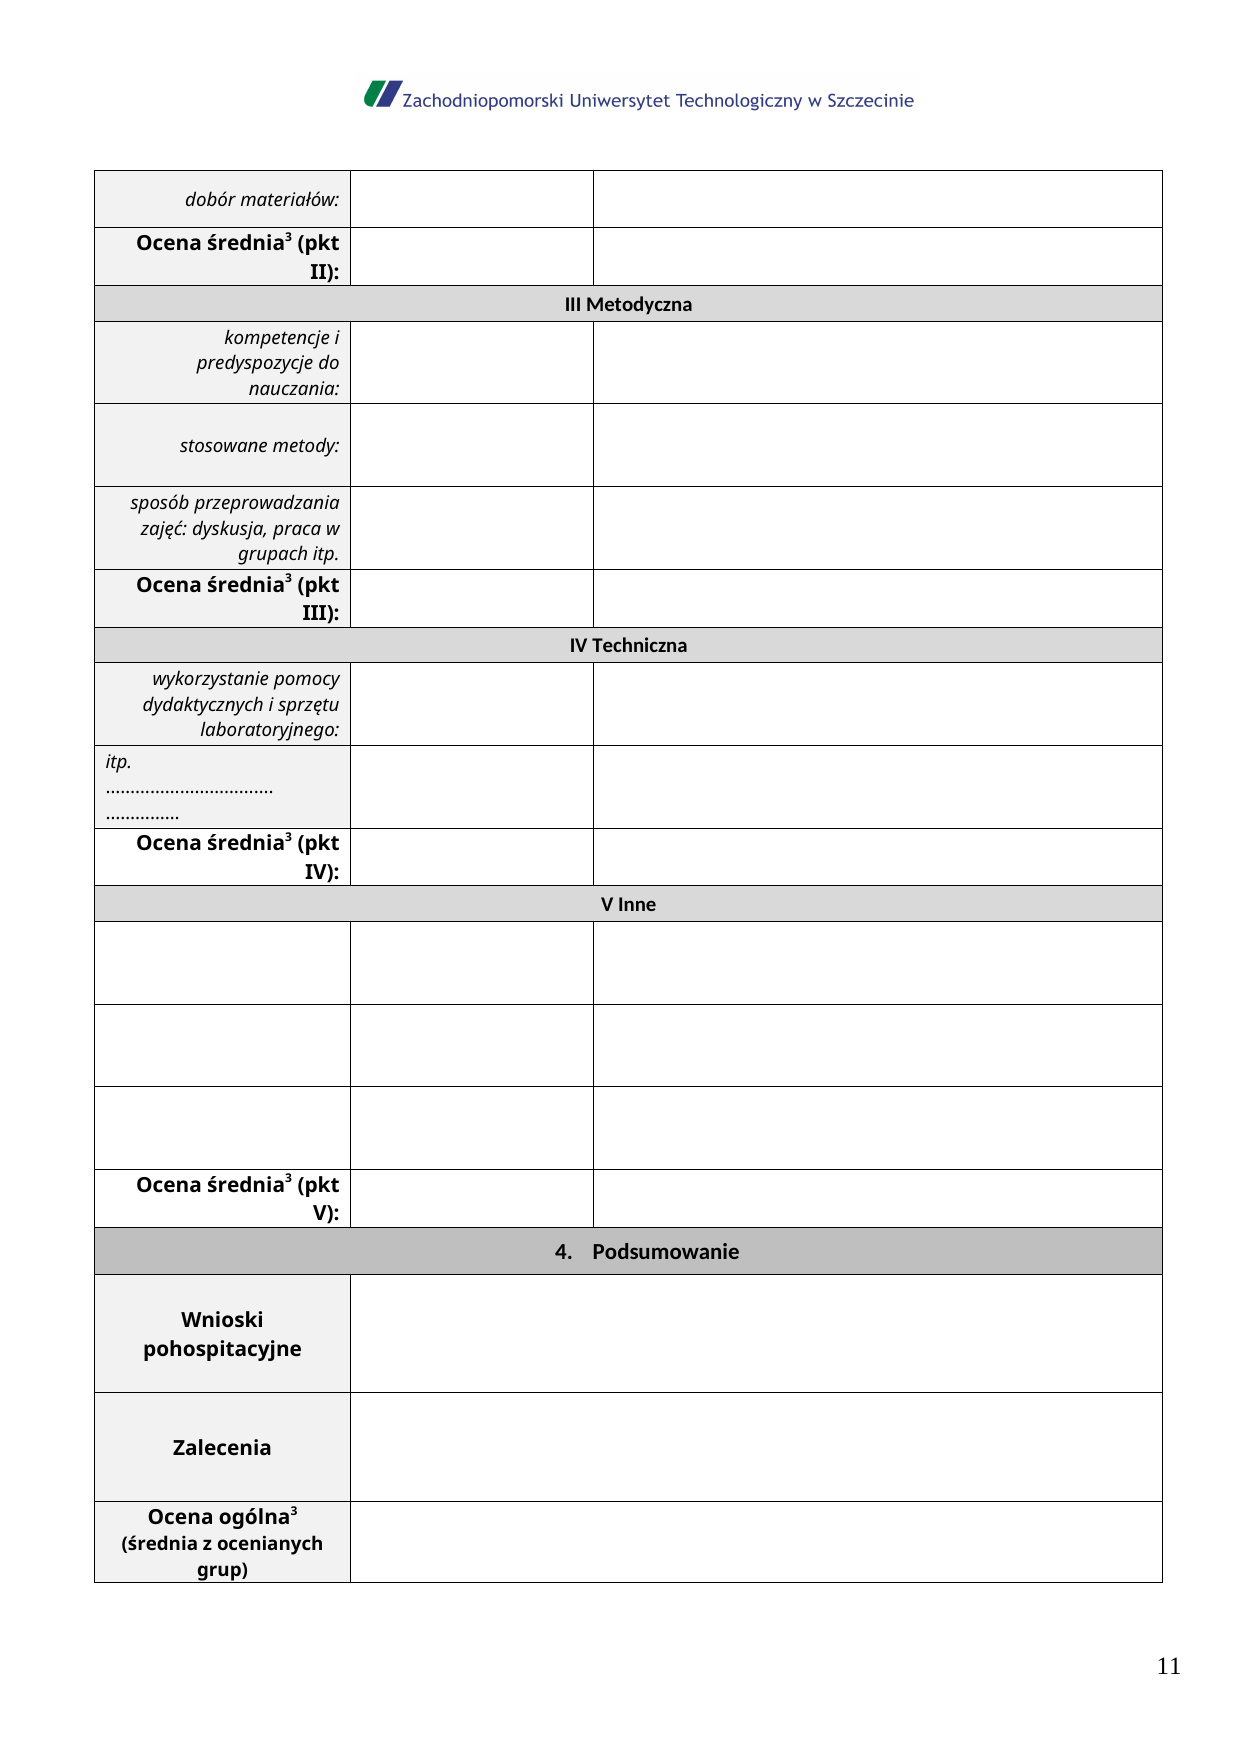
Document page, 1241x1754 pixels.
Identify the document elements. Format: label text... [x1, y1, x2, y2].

table_cell [594, 1170, 1162, 1227]
table_cell itp. …………………………….…………… [95, 746, 350, 827]
table_cell [351, 663, 593, 745]
table_cell Podsumowanie [95, 1228, 1162, 1274]
table_cell kompetencje i predyspozycje do nauczania: [95, 322, 350, 403]
table_cell [351, 746, 593, 827]
table_cell [351, 922, 593, 1003]
table_cell [351, 228, 593, 285]
table_cell [351, 1087, 593, 1169]
table_cell dobór materiałów: [95, 171, 350, 227]
table_cell Ocena ogólna3 (średnia z ocenianych grup) [95, 1502, 350, 1582]
table_cell [594, 663, 1162, 745]
table_cell [95, 1005, 350, 1086]
table_cell [594, 322, 1162, 403]
table_cell [594, 746, 1162, 827]
table_cell [594, 829, 1162, 885]
table_cell stosowane metody: [95, 404, 350, 486]
table_cell [351, 1170, 593, 1227]
table_cell [594, 1005, 1162, 1086]
table_cell [351, 322, 593, 403]
table_cell [594, 171, 1162, 227]
table_cell Wnioski pohospitacyjne [95, 1275, 350, 1392]
table_cell Ocena średnia3 (pkt II): [95, 228, 350, 285]
table_cell sposób przeprowadzania zajęć: dyskusja, praca w grupach itp. [95, 487, 350, 569]
table_cell [594, 570, 1162, 627]
table_cell [351, 1502, 1162, 1582]
table_cell [351, 1005, 593, 1086]
table_cell [95, 922, 350, 1003]
table_cell [594, 228, 1162, 285]
table_cell [351, 171, 593, 227]
table_cell Zalecenia [95, 1393, 350, 1501]
table_cell [594, 1087, 1162, 1169]
table_cell V Inne [95, 886, 1162, 921]
table_cell [594, 404, 1162, 486]
table_cell [351, 570, 593, 627]
table_cell IV Techniczna [95, 628, 1162, 662]
table_cell Ocena średnia3 (pkt III): [95, 570, 350, 627]
table_cell [594, 922, 1162, 1003]
table_cell [594, 487, 1162, 569]
table_cell [351, 829, 593, 885]
table_cell Ocena średnia3 (pkt IV): [95, 829, 350, 885]
table_cell wykorzystanie pomocy dydaktycznych i sprzętu laboratoryjnego: [95, 663, 350, 745]
table_cell [351, 1275, 1162, 1392]
table_cell [95, 1087, 350, 1169]
picture [354, 73, 922, 113]
table_cell III Metodyczna [95, 286, 1162, 321]
table_cell [351, 1393, 1162, 1501]
table_cell Ocena średnia3 (pkt V): [95, 1170, 350, 1227]
table_cell [351, 404, 593, 486]
table_cell [351, 487, 593, 569]
